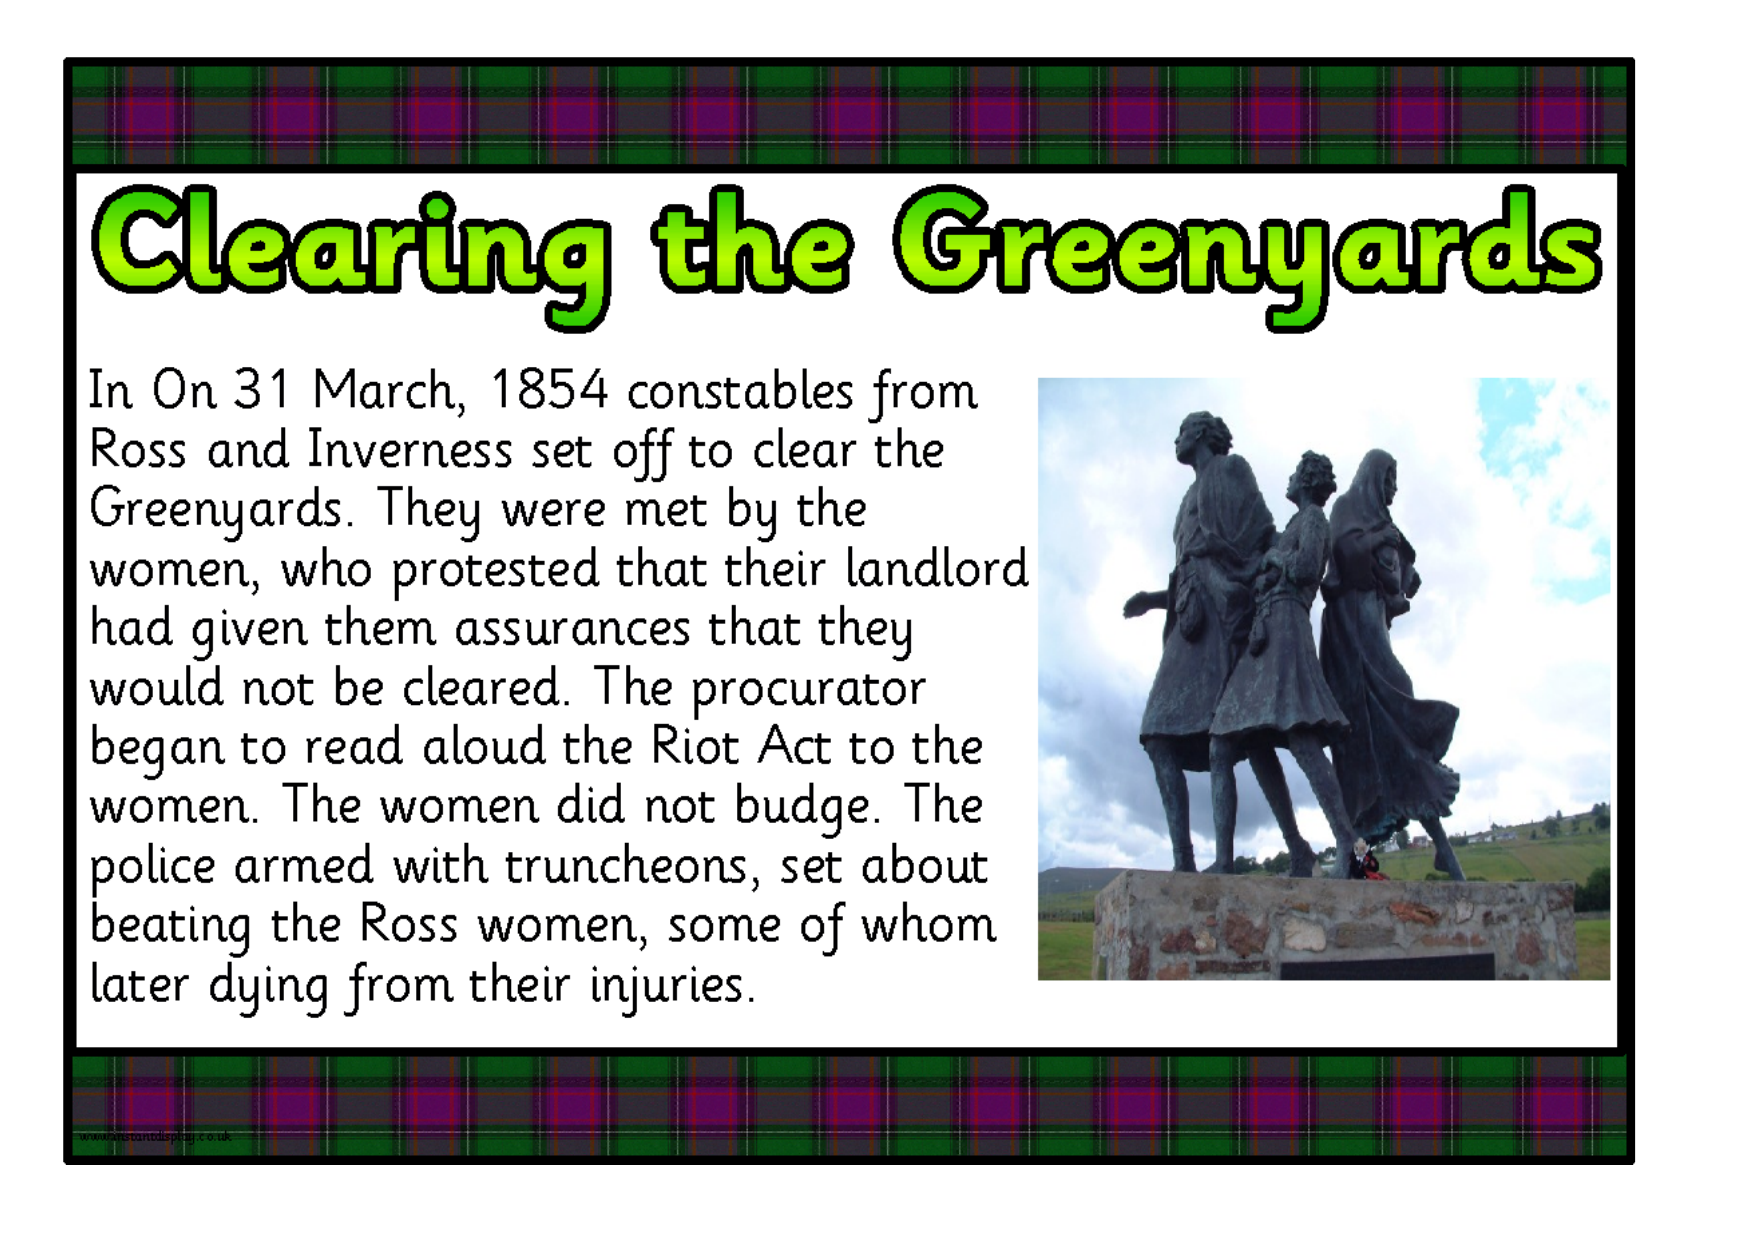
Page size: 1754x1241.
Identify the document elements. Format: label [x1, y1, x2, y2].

picture [62, 56, 1636, 1165]
